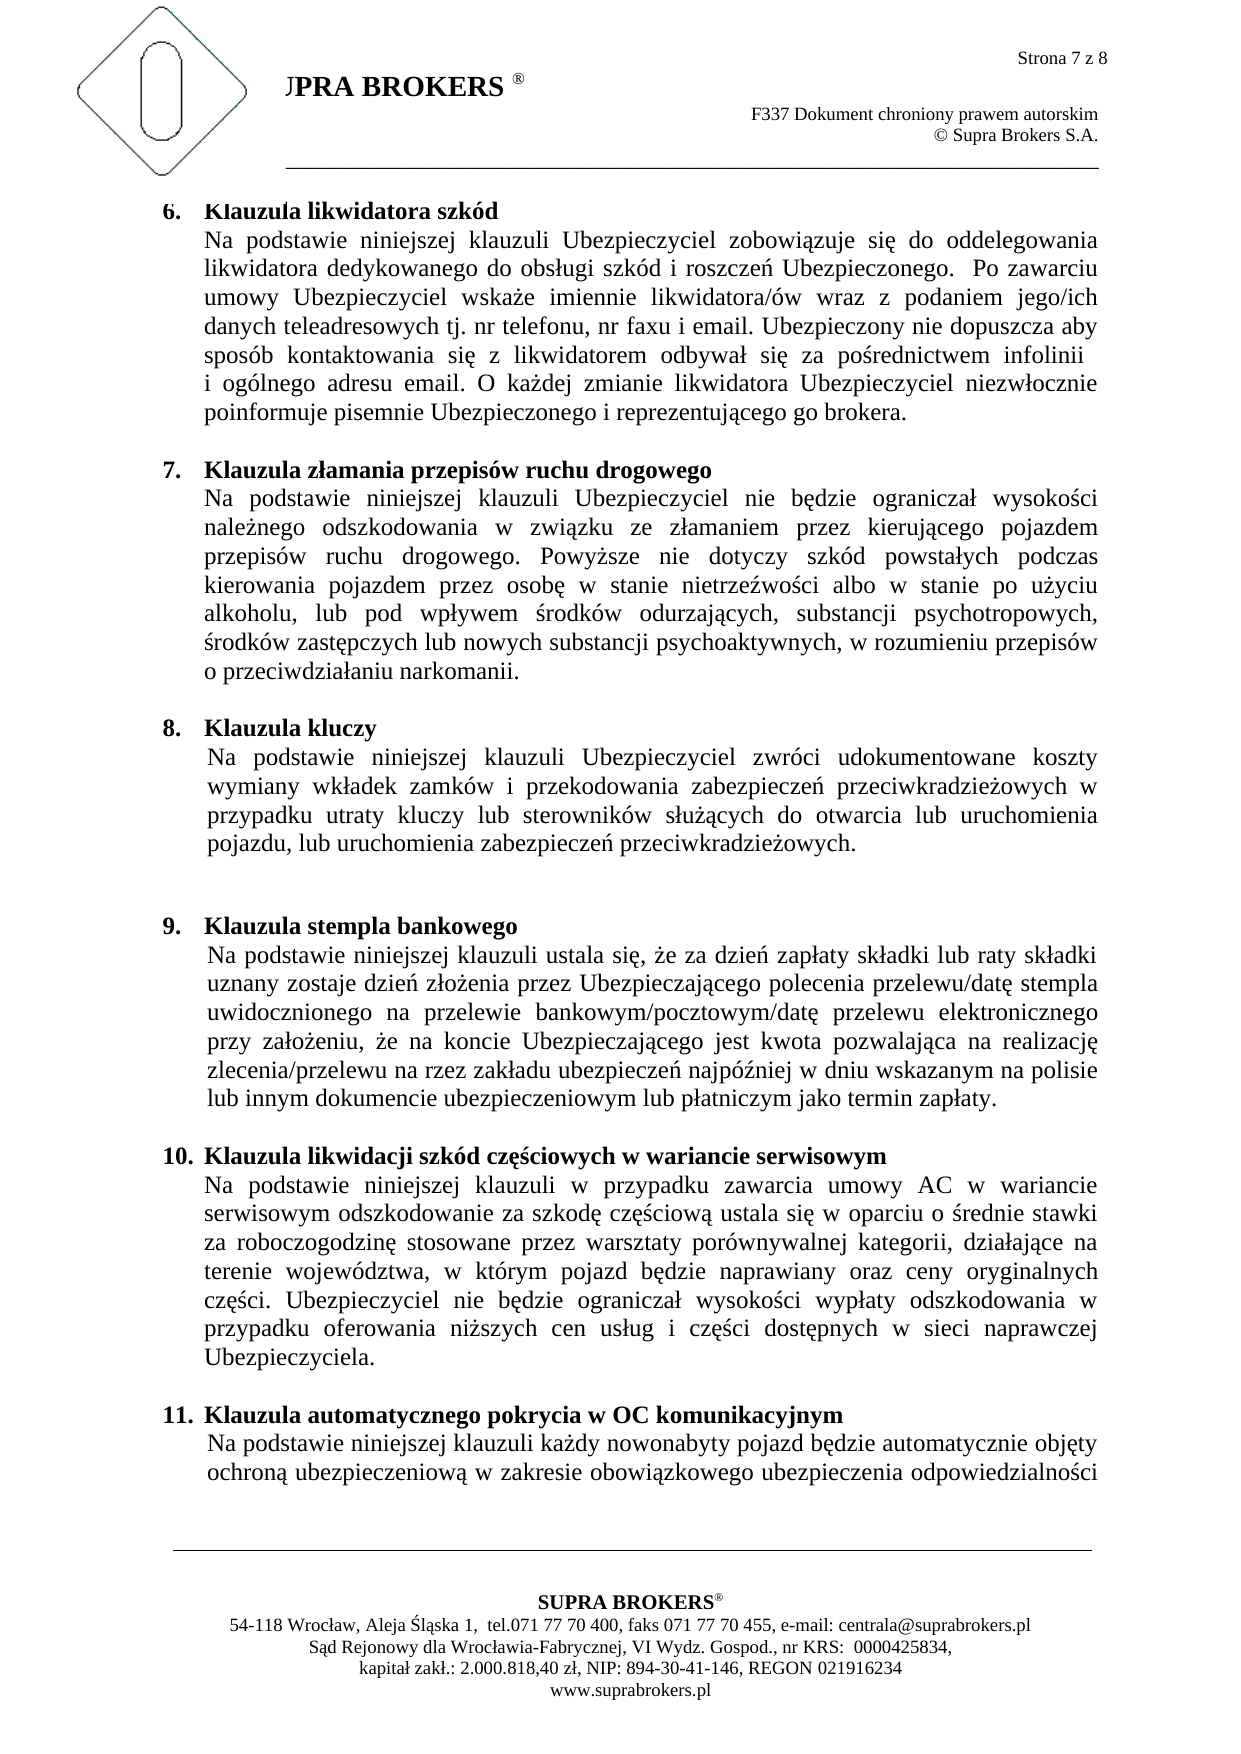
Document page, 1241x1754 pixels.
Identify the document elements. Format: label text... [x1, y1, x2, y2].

text Na podstawie niniejszej klauzuli ustala się, że za dzień zapłaty składki lub raty składki uznany zostaje dzień złożenia przez Ubezpieczającego polecenia przelewu/datę stempla uwidocznionego na przelewie bankowym/pocztowym/datę przelewu elektronicznego przy założeniu, że na koncie Ubezpieczającego jest kwota pozwalająca na realizację zlecenia/przelewu na rzez zakładu ubezpieczeń najpóźniej w dniu wskazanym na polisie lub innym dokumencie ubezpieczeniowym lub płatniczym jako termin zapłaty. [207, 940, 1099, 1112]
text Na podstawie niniejszej klauzuli Ubezpieczyciel nie będzie ograniczał wysokości należnego odszkodowania w związku ze złamaniem przez kierującego pojazdem przepisów ruchu drogowego. Powyższe nie dotyczy szkód powstałych podczas kierowania pojazdem przez osobę w stanie nietrzeźwości albo w stanie po użyciu alkoholu, lub pod wpływem środków odurzających, substancji psychotropowych, środków zastępczych lub nowych substancji psychoaktywnych, w rozumieniu przepisów o przeciwdziałaniu narkomanii. [204, 483, 1099, 685]
list Klauzula stempla bankowego [162, 911, 1098, 940]
list Klauzula kluczy [162, 713, 1099, 742]
text Na podstawie niniejszej klauzuli Ubezpieczyciel zwróci udokumentowane koszty wymiany wkładek zamków i przekodowania zabezpieczeń przeciwkradzieżowych w przypadku utraty kluczy lub sterowników służących do otwarcia lub uruchomienia pojazdu, lub uruchomienia zabezpieczeń przeciwkradzieżowych. [207, 742, 1099, 857]
text Na podstawie niniejszej klauzuli Ubezpieczyciel zobowiązuje się do oddelegowania likwidatora dedykowanego do obsługi szkód i roszczeń Ubezpieczonego. Po zawarciu umowy Ubezpieczyciel wskaże imiennie likwidatora/ów wraz z podaniem jego/ich danych teleadresowych tj. nr telefonu, nr faxu i email. Ubezpieczony nie dopuszcza aby sposób kontaktowania się z likwidatorem odbywał się za pośrednictwem infolinii i ogólnego adresu email. O każdej zmianie likwidatora Ubezpieczyciel niezwłocznie poinformuje pisemnie Ubezpieczonego i reprezentującego go brokera. [204, 225, 1099, 426]
picture [60, 0, 286, 204]
list Klauzula likwidatora szkód [162, 196, 1099, 225]
text Na podstawie niniejszej klauzuli w przypadku zawarcia umowy AC w wariancie serwisowym odszkodowanie za szkodę częściową ustala się w oparciu o średnie stawki za roboczogodzinę stosowane przez warsztaty porównywalnej kategorii, działające na terenie województwa, w którym pojazd będzie naprawiany oraz ceny oryginalnych części. Ubezpieczyciel nie będzie ograniczał wysokości wypłaty odszkodowania w przypadku oferowania niższych cen usług i części dostępnych w sieci naprawczej Ubezpieczyciela. [204, 1170, 1099, 1371]
list Klauzula złamania przepisów ruchu drogowego [162, 455, 1099, 483]
list Klauzula automatycznego pokrycia w OC komunikacyjnym [162, 1400, 1098, 1428]
list Klauzula likwidacji szkód częściowych w wariancie serwisowym [162, 1141, 1099, 1170]
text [207, 1428, 1098, 1486]
